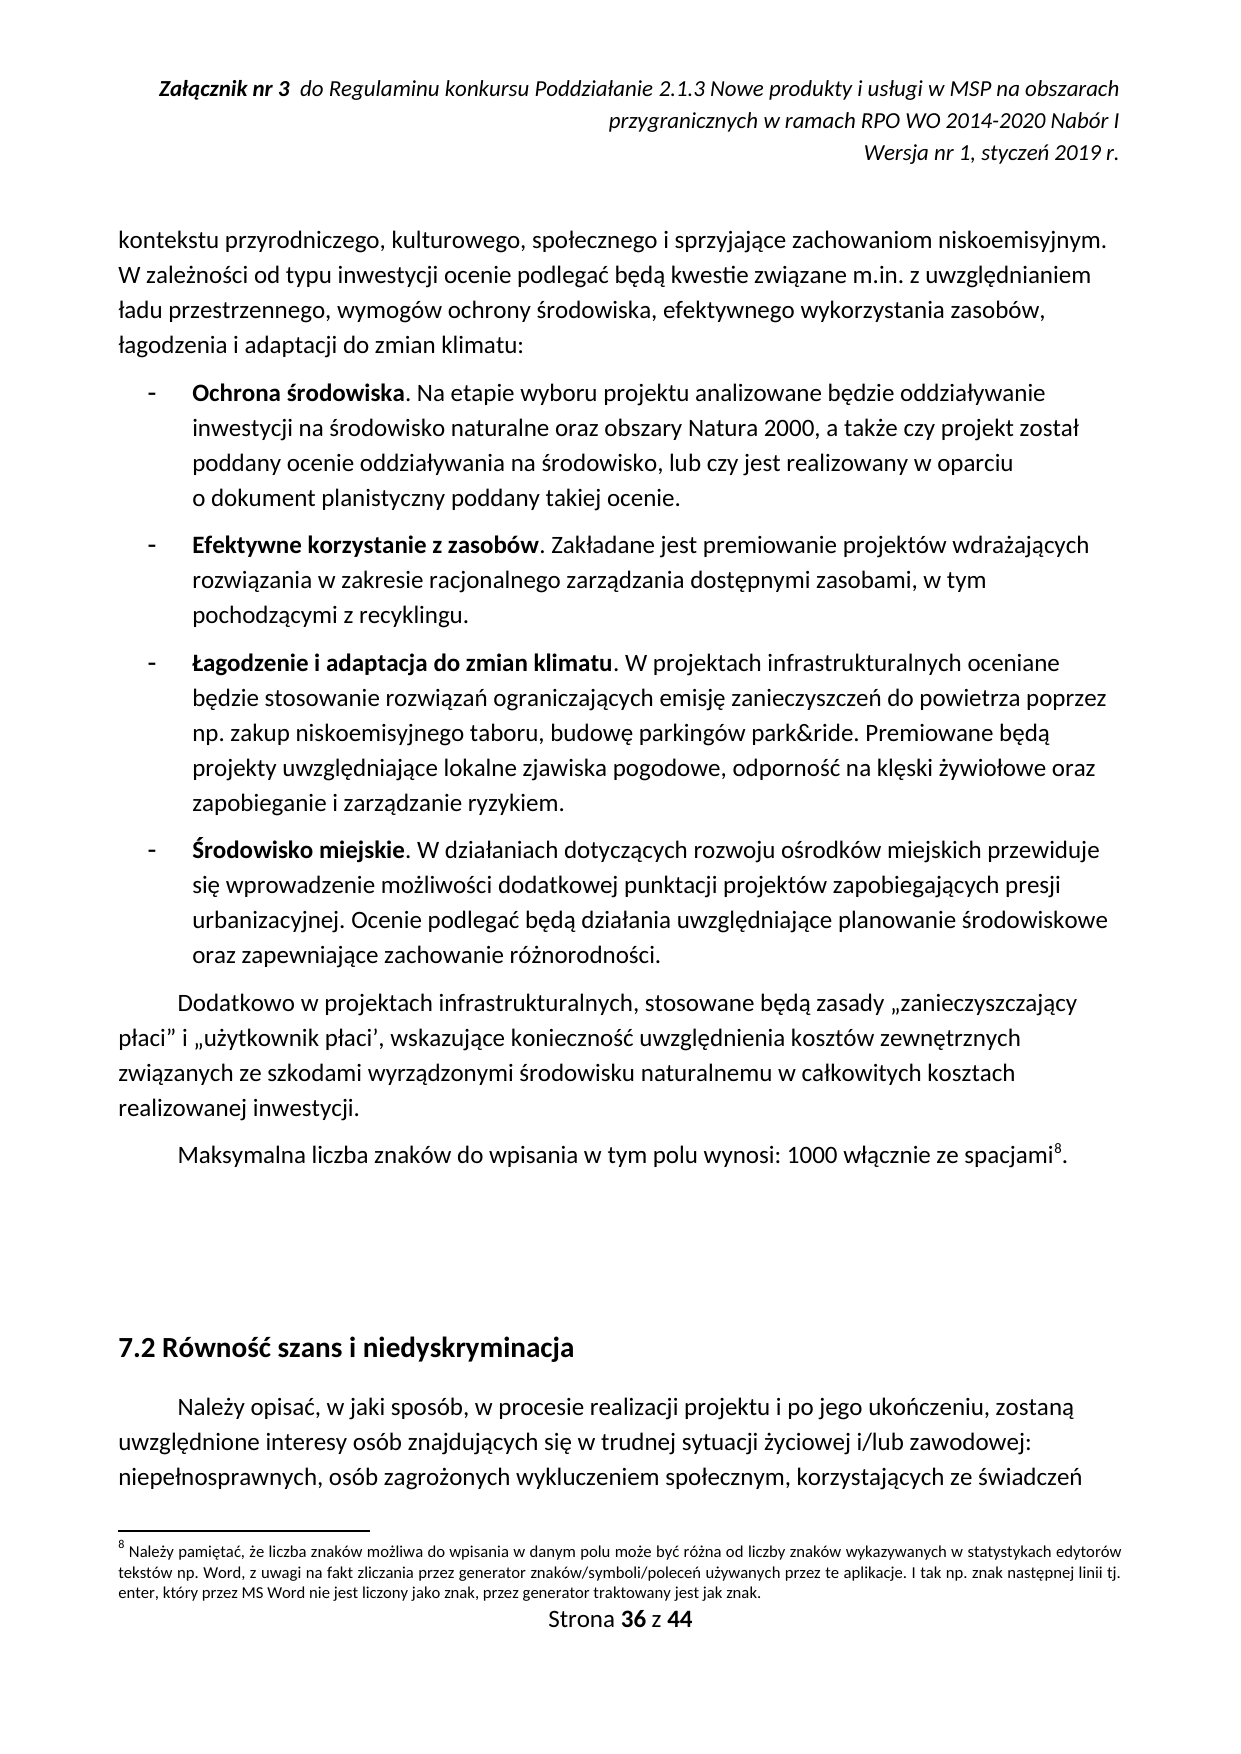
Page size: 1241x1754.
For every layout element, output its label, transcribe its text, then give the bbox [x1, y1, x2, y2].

list Ochrona środowiska. Na etapie wyboru projektu analizowane będzie oddziaływanie inwestycji na środowisko naturalne oraz obszary Natura 2000, a także czy projekt został poddany ocenie oddziaływania na środowisko, lub czy jest realizowany w oparciu o dokument planistyczny poddany takiej ocenie. [148, 377, 1122, 512]
text Maksymalna liczba znaków do wpisania w tym polu wynosi: 1000 włącznie ze spacjami. [118, 1139, 1122, 1170]
text Dodatkowo w projektach infrastrukturalnych, stosowane będą zasady „zanieczyszczający płaci” i „użytkownik płaci’, wskazujące konieczność uwzględnienia kosztów zewnętrznych związanych ze szkodami wyrządzonymi środowisku naturalnemu w całkowitych kosztach realizowanej inwestycji. [118, 987, 1122, 1122]
list Łagodzenie i adaptacja do zmian klimatu. W projektach infrastrukturalnych oceniane będzie stosowanie rozwiązań ograniczających emisję zanieczyszczeń do powietrza poprzez np. zakup niskoemisyjnego taboru, budowę parkingów park&ride. Premiowane będą projekty uwzględniające lokalne zjawiska pogodowe, odporność na klęski żywiołowe oraz zapobieganie i zarządzanie ryzykiem. [148, 647, 1122, 817]
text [118, 1391, 1122, 1491]
list Środowisko miejskie. W działaniach dotyczących rozwoju ośrodków miejskich przewiduje się wprowadzenie możliwości dodatkowej punktacji projektów zapobiegających presji urbanizacyjnej. Ocenie podlegać będą działania uwzględniające planowanie środowiskowe oraz zapewniające zachowanie różnorodności. [148, 834, 1122, 970]
subtitle 7.2 Równość szans i niedyskryminacja [118, 1329, 1122, 1365]
list Efektywne korzystanie z zasobów. Zakładane jest premiowanie projektów wdrażających rozwiązania w zakresie racjonalnego zarządzania dostępnymi zasobami, w tym pochodzącymi z recyklingu. [148, 529, 1122, 630]
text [118, 224, 1122, 360]
